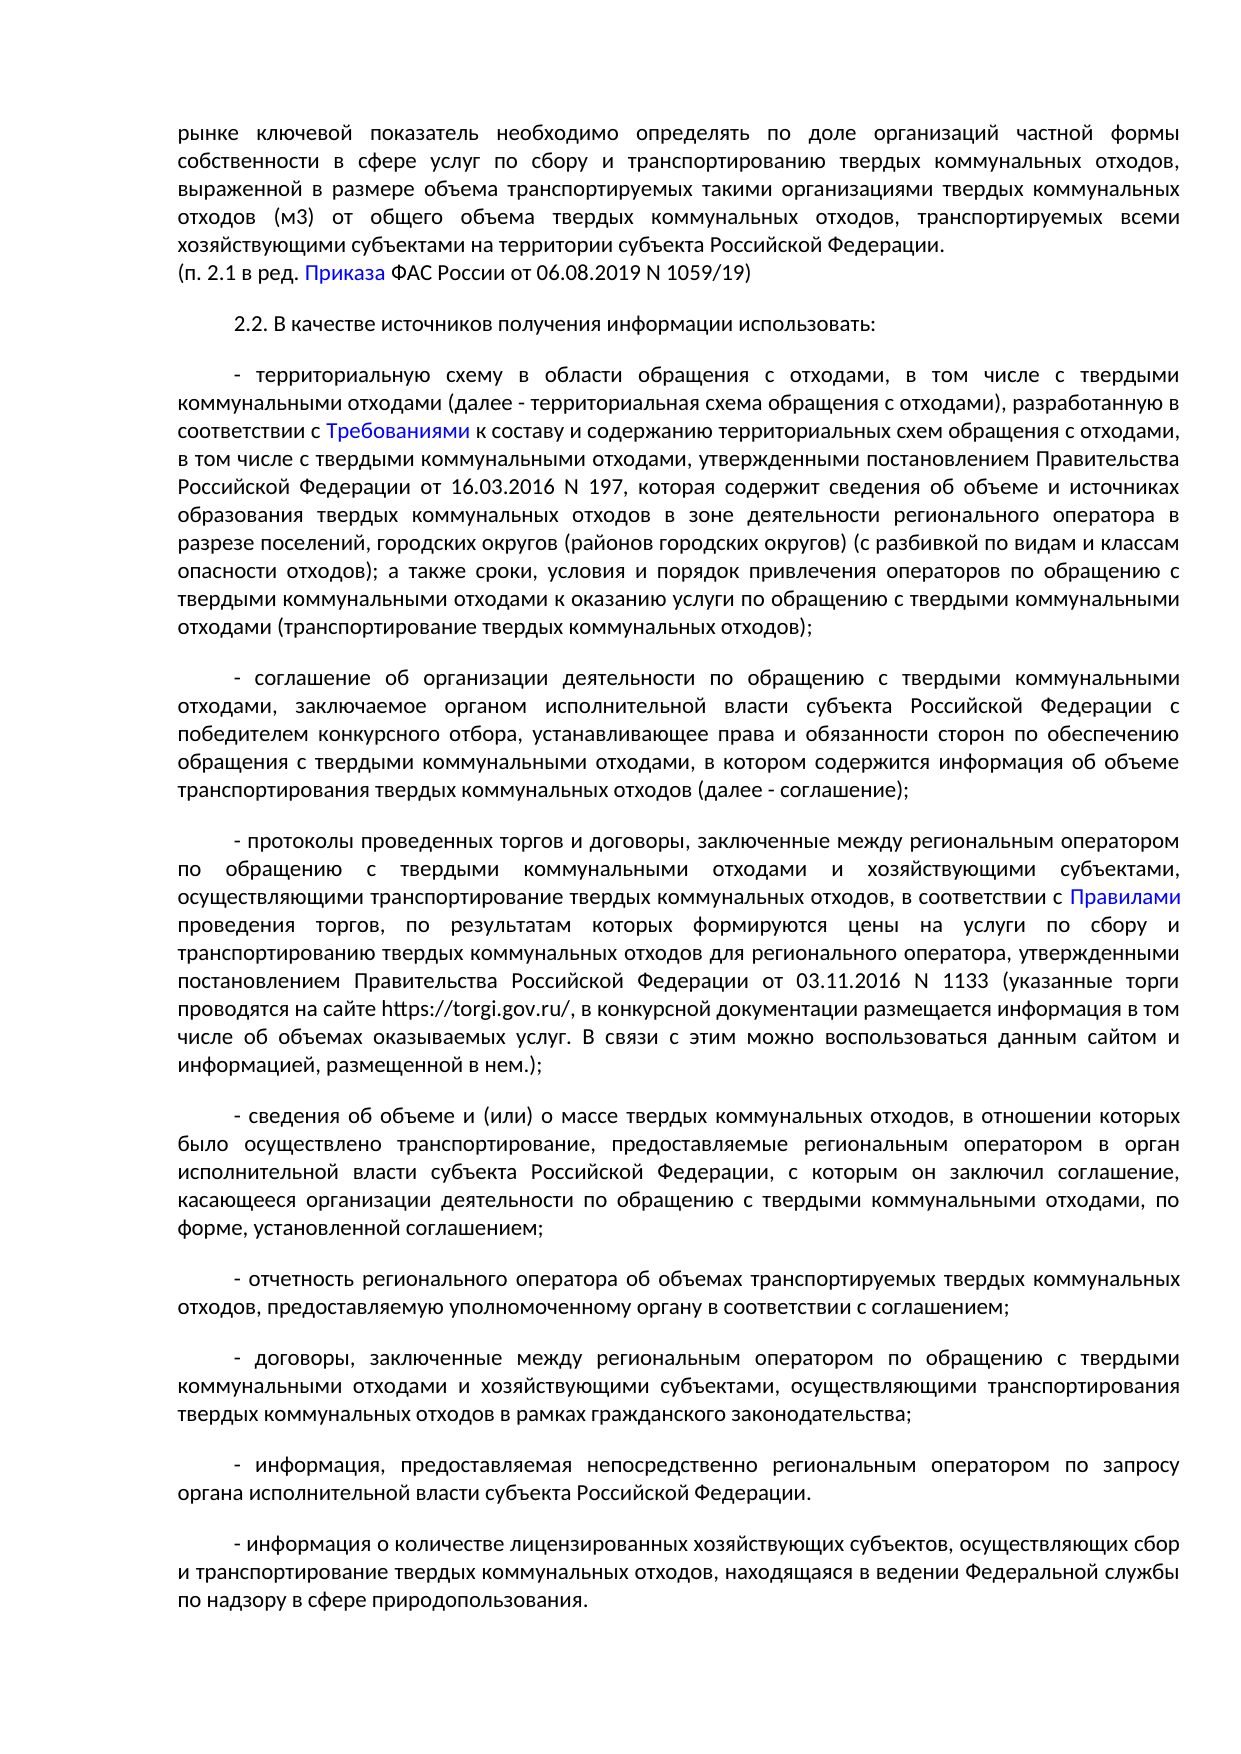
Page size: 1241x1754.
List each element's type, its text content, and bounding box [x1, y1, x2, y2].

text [177, 118, 1181, 258]
text - информация о количестве лицензированных хозяйствующих субъектов, осуществляющих сбор и транспортирование твердых коммунальных отходов, находящаяся в ведении Федеральной службы по надзору в сфере природопользования. [177, 1529, 1181, 1613]
text - сведения об объеме и (или) о массе твердых коммунальных отходов, в отношении которых было осуществлено транспортирование, предоставляемые региональным оператором в орган исполнительной власти субъекта Российской Федерации, с которым он заключил соглашение, касающееся организации деятельности по обращению с твердыми коммунальными отходами, по форме, установленной соглашением; [177, 1101, 1181, 1241]
text - соглашение об организации деятельности по обращению с твердыми коммунальными отходами, заключаемое органом исполнительной власти субъекта Российской Федерации с победителем конкурсного отбора, устанавливающее права и обязанности сторон по обеспечению обращения с твердыми коммунальными отходами, в котором содержится информация об объеме транспортирования твердых коммунальных отходов (далее - соглашение); [177, 663, 1181, 803]
text 2.2. В качестве источников получения информации использовать: [177, 309, 1181, 337]
text - отчетность регионального оператора об объемах транспортируемых твердых коммунальных отходов, предоставляемую уполномоченному органу в соответствии с соглашением; [177, 1264, 1181, 1320]
text - договоры, заключенные между региональным оператором по обращению с твердыми коммунальными отходами и хозяйствующими субъектами, осуществляющими транспортирования твердых коммунальных отходов в рамках гражданского законодательства; [177, 1343, 1181, 1427]
text - информация, предоставляемая непосредственно региональным оператором по запросу органа исполнительной власти субъекта Российской Федерации. [177, 1450, 1181, 1506]
text - протоколы проведенных торгов и договоры, заключенные между региональным оператором по обращению с твердыми коммунальными отходами и хозяйствующими субъектами, осуществляющими транспортирование твердых коммунальных отходов, в соответствии с Правилами проведения торгов, по результатам которых формируются цены на услуги по сбору и транспортированию твердых коммунальных отходов для регионального оператора, утвержденными постановлением Правительства Российской Федерации от 03.11.2016 N 1133 (указанные торги проводятся на сайте https://torgi.gov.ru/, в конкурсной документации размещается информация в том числе об объемах оказываемых услуг. В связи с этим можно воспользоваться данным сайтом и информацией, размещенной в нем.); [177, 826, 1181, 1078]
text (п. 2.1 в ред. Приказа ФАС России от 06.08.2019 N 1059/19) [177, 258, 1181, 286]
text - территориальную схему в области обращения с отходами, в том числе с твердыми коммунальными отходами (далее - территориальная схема обращения с отходами), разработанную в соответствии с Требованиями к составу и содержанию территориальных схем обращения с отходами, в том числе с твердыми коммунальными отходами, утвержденными постановлением Правительства Российской Федерации от 16.03.2016 N 197, которая содержит сведения об объеме и источниках образования твердых коммунальных отходов в зоне деятельности регионального оператора в разрезе поселений, городских округов (районов городских округов) (с разбивкой по видам и классам опасности отходов); а также сроки, условия и порядок привлечения операторов по обращению с твердыми коммунальными отходами к оказанию услуги по обращению с твердыми коммунальными отходами (транспортирование твердых коммунальных отходов); [177, 360, 1181, 640]
